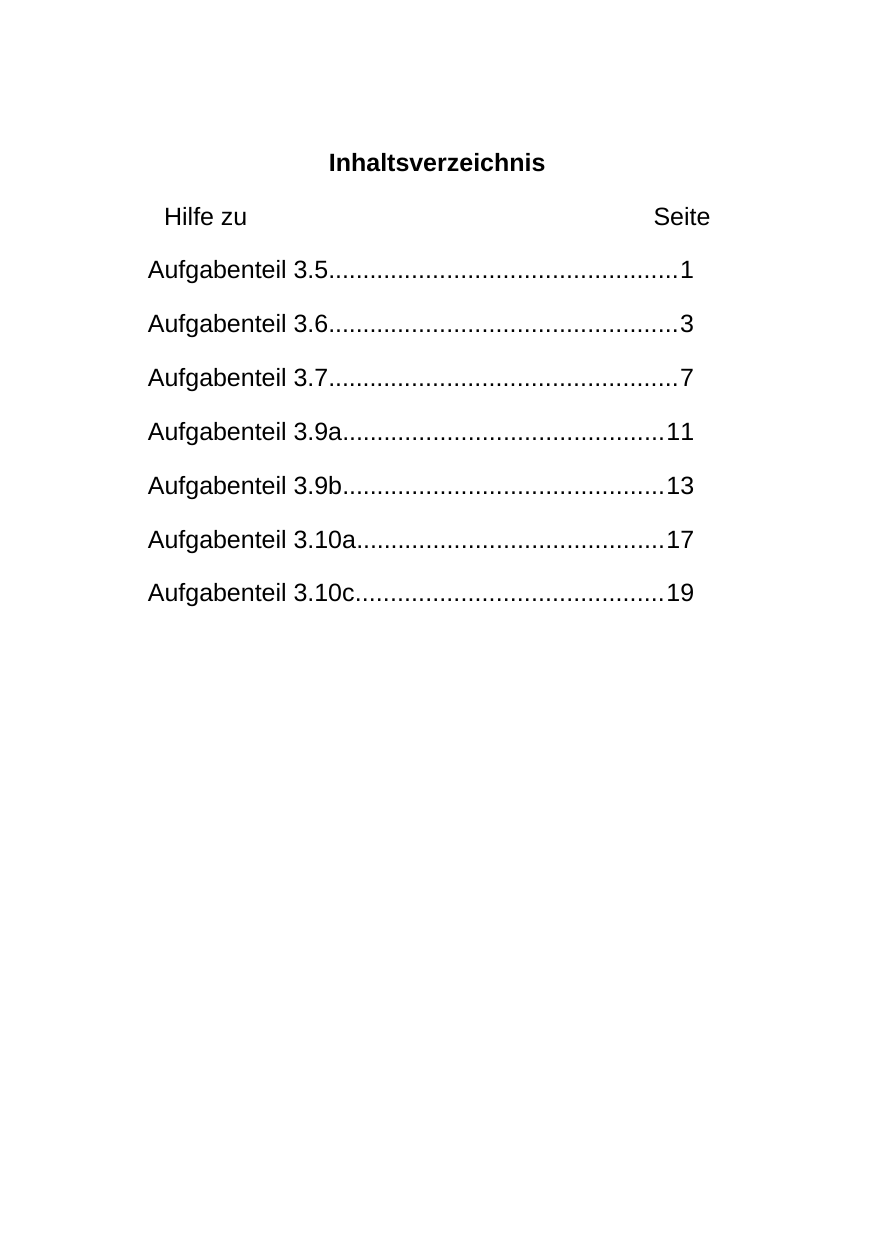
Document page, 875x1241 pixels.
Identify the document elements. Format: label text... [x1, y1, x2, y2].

text Aufgabenteil 3.10c 19 [148, 578, 726, 607]
text Hilfe zu Seite [148, 201, 726, 230]
text Aufgabenteil 3.6 3 [148, 309, 726, 338]
text Aufgabenteil 3.7 7 [148, 363, 726, 392]
text Aufgabenteil 3.10a 17 [148, 524, 726, 553]
text Inhaltsverzeichnis [148, 148, 726, 176]
text Aufgabenteil 3.5 1 [148, 255, 726, 284]
text Aufgabenteil 3.9a 11 [148, 417, 726, 446]
text Aufgabenteil 3.9b 13 [148, 471, 726, 499]
